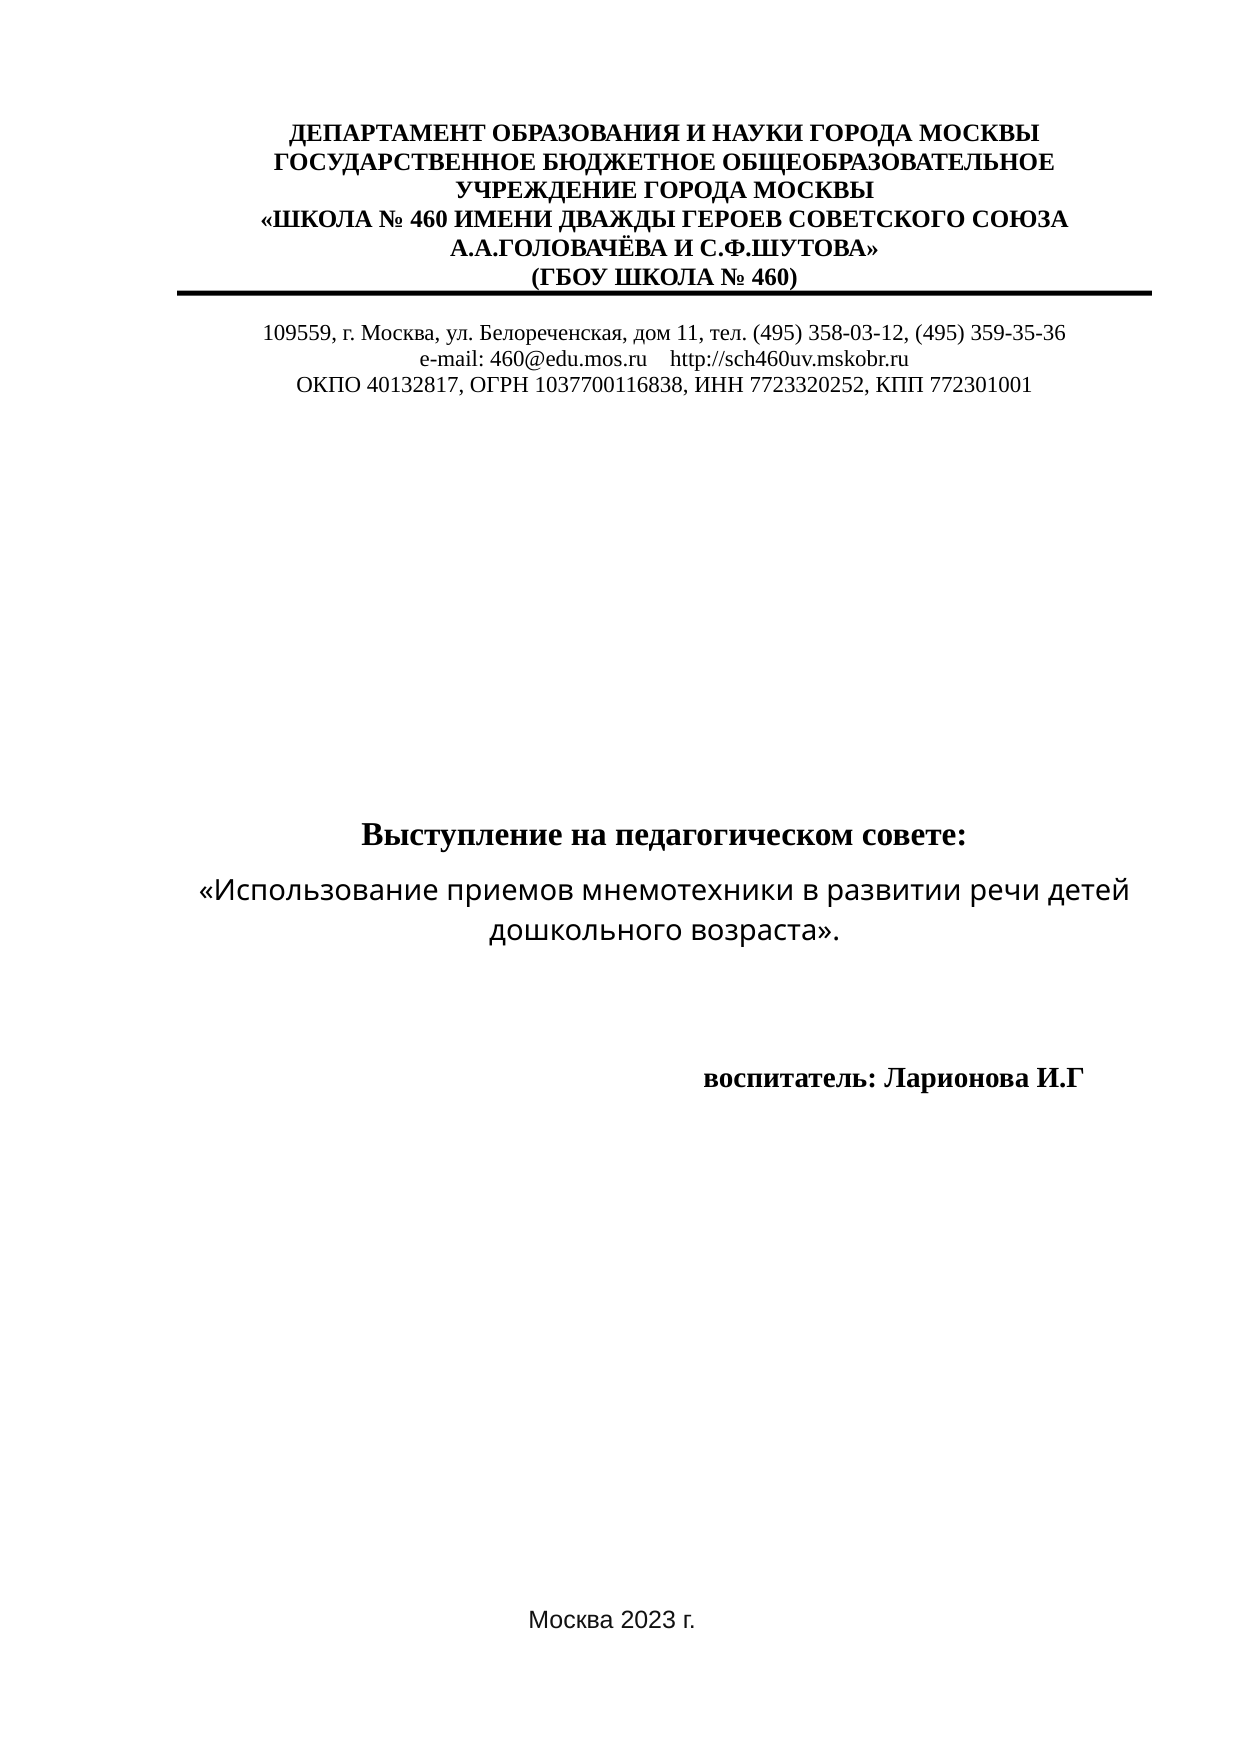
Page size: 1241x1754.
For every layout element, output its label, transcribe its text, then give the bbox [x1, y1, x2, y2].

text «Использование приемов мнемотехники в развитии речи детей дошкольного возраста». [840, 869, 1152, 948]
text Москва 2023 г. [177, 1605, 1152, 1633]
text 109559, г. Москва, ул. Белореченская, дом 11, тел. (495) 358-03-12, (495) 359-35-36 [177, 319, 1152, 345]
text ДЕПАРТАМЕНТ ОБРАЗОВАНИЯ И НАУКИ ГОРОДА МОСКВЫ [177, 118, 1152, 147]
text воспитатель: Ларионова И.Г [177, 1060, 1152, 1093]
text (ГБОУ ШКОЛА № 460) [177, 262, 1152, 290]
text УЧРЕЖДЕНИЕ ГОРОДА МОСКВЫ [177, 176, 1152, 204]
text «ШКОЛА № 460 ИМЕНИ ДВАЖДЫ ГЕРОЕВ СОВЕТСКОГО СОЮЗА А.А.ГОЛОВАЧЁВА И С.Ф.ШУТОВА» [177, 204, 1152, 262]
text ГОСУДАРСТВЕННОЕ БЮДЖЕТНОЕ ОБЩЕОБРАЗОВАТЕЛЬНОЕ [177, 147, 1152, 176]
text «Использование приемов мнемотехники в развитии речи детей дошкольного возраста». [177, 869, 489, 948]
text e-mail: 460@edu.mos.ru http://sch460uv.mskobr.ru [177, 345, 1152, 371]
text Выступление на педагогическом совете: [177, 814, 1152, 852]
text ОКПО 40132817, ОГРН 1037700116838, ИНН 7723320252, КПП 772301001 [177, 371, 1152, 398]
